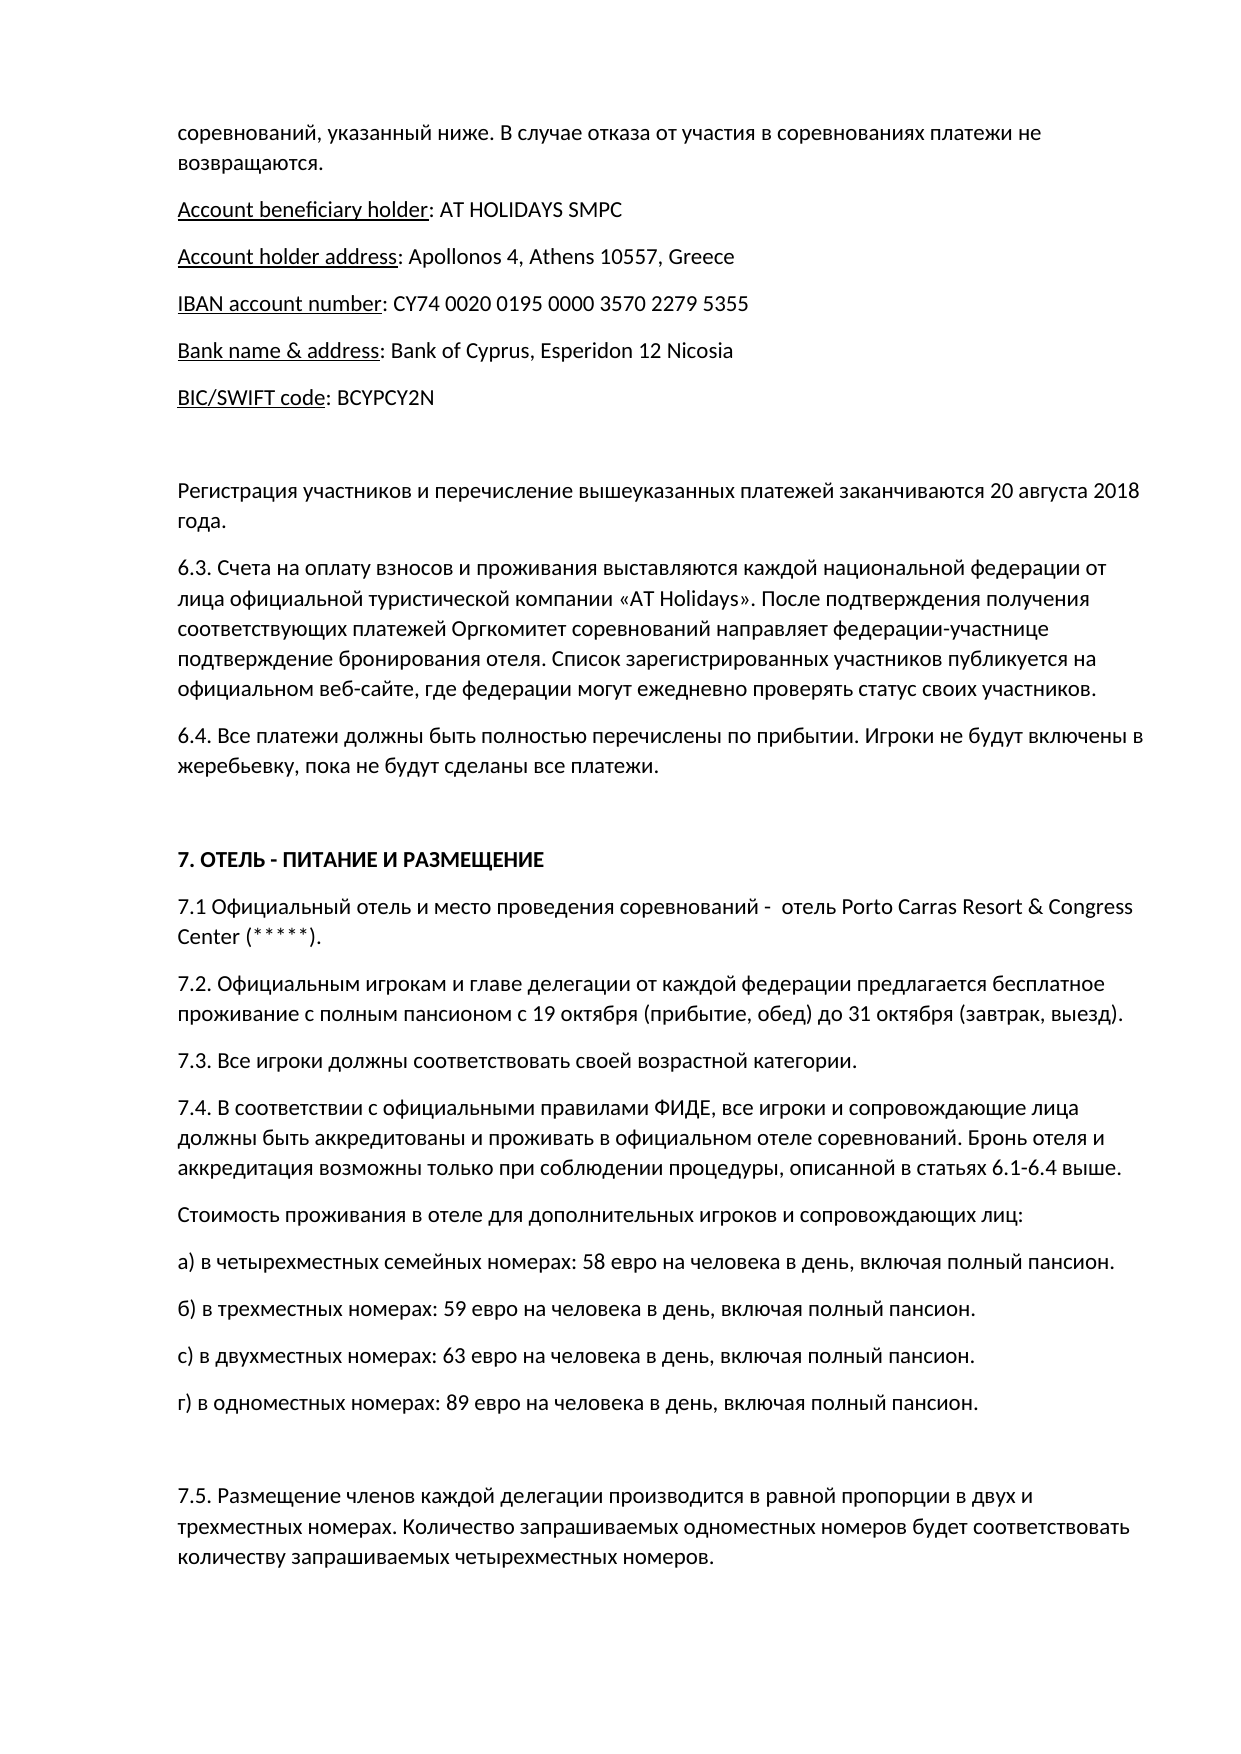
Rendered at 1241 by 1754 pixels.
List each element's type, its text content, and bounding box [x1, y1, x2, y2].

text 6.4. Все платежи должны быть полностью перечислены по прибытии. Игроки не будут включены в жеребьевку, пока не будут сделаны все платежи. [177, 721, 1152, 779]
text 7. ОТЕЛЬ - ПИТАНИЕ И РАЗМЕЩЕНИЕ [177, 845, 1152, 873]
text Account beneficiary holder: AT HOLIDAYS SMPC [177, 195, 1152, 223]
text Регистрация участников и перечисление вышеуказанных платежей заканчиваются 20 августа 2018 года. [177, 476, 1152, 535]
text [177, 118, 1152, 176]
text Account holder address: Apollonos 4, Athens 10557, Greece [177, 242, 1152, 270]
text IBAN account number: CY74 0020 0195 0000 3570 2279 5355 [177, 289, 1152, 317]
text c) в двухместных номерах: 63 евро на человека в день, включая полный пансион. [177, 1341, 1152, 1369]
text 7.4. В соответствии с официальными правилами ФИДЕ, все игроки и сопровождающие лица должны быть аккредитованы и проживать в официальном отеле соревнований. Бронь отеля и аккредитация возможны только при соблюдении процедуры, описанной в статьях 6.1-6.4 выше. [177, 1093, 1152, 1182]
text 6.3. Счета на оплату взносов и проживания выставляются каждой национальной федерации от лица официальной туристической компании «AT Holidays». После подтверждения получения соответствующих платежей Оргкомитет соревнований направляет федерации-участнице подтверждение бронирования отеля. Список зарегистрированных участников публикуется на официальном веб-сайте, где федерации могут ежедневно проверять статус своих участников. [177, 553, 1152, 702]
text б) в трехместных номерах: 59 евро на человека в день, включая полный пансион. [177, 1294, 1152, 1322]
text 7.1 Официальный отель и место проведения соревнований - отель Porto Carras Resort & Congress Center (*****). [177, 892, 1152, 950]
text г) в одноместных номерах: 89 евро на человека в день, включая полный пансион. [177, 1388, 1152, 1416]
text 7.3. Все игроки должны соответствовать своей возрастной категории. [177, 1046, 1152, 1074]
text Bank name & address: Bank of Cyprus, Esperidon 12 Nicosia [177, 336, 1152, 364]
text 7.5. Размещение членов каждой делегации производится в равной пропорции в двух и трехместных номерах. Количество запрашиваемых одноместных номеров будет соответствовать количеству запрашиваемых четырехместных номеров. [177, 1482, 1152, 1570]
text Стоимость проживания в отеле для дополнительных игроков и сопровождающих лиц: [177, 1200, 1152, 1228]
text BIC/SWIFT code: BCYPCY2N [177, 383, 1152, 411]
text 7.2. Официальным игрокам и главе делегации от каждой федерации предлагается бесплатное проживание с полным пансионом с 19 октября (прибытие, обед) до 31 октября (завтрак, выезд). [177, 969, 1152, 1027]
text а) в четырехместных семейных номерах: 58 евро на человека в день, включая полный пансион. [177, 1247, 1152, 1275]
